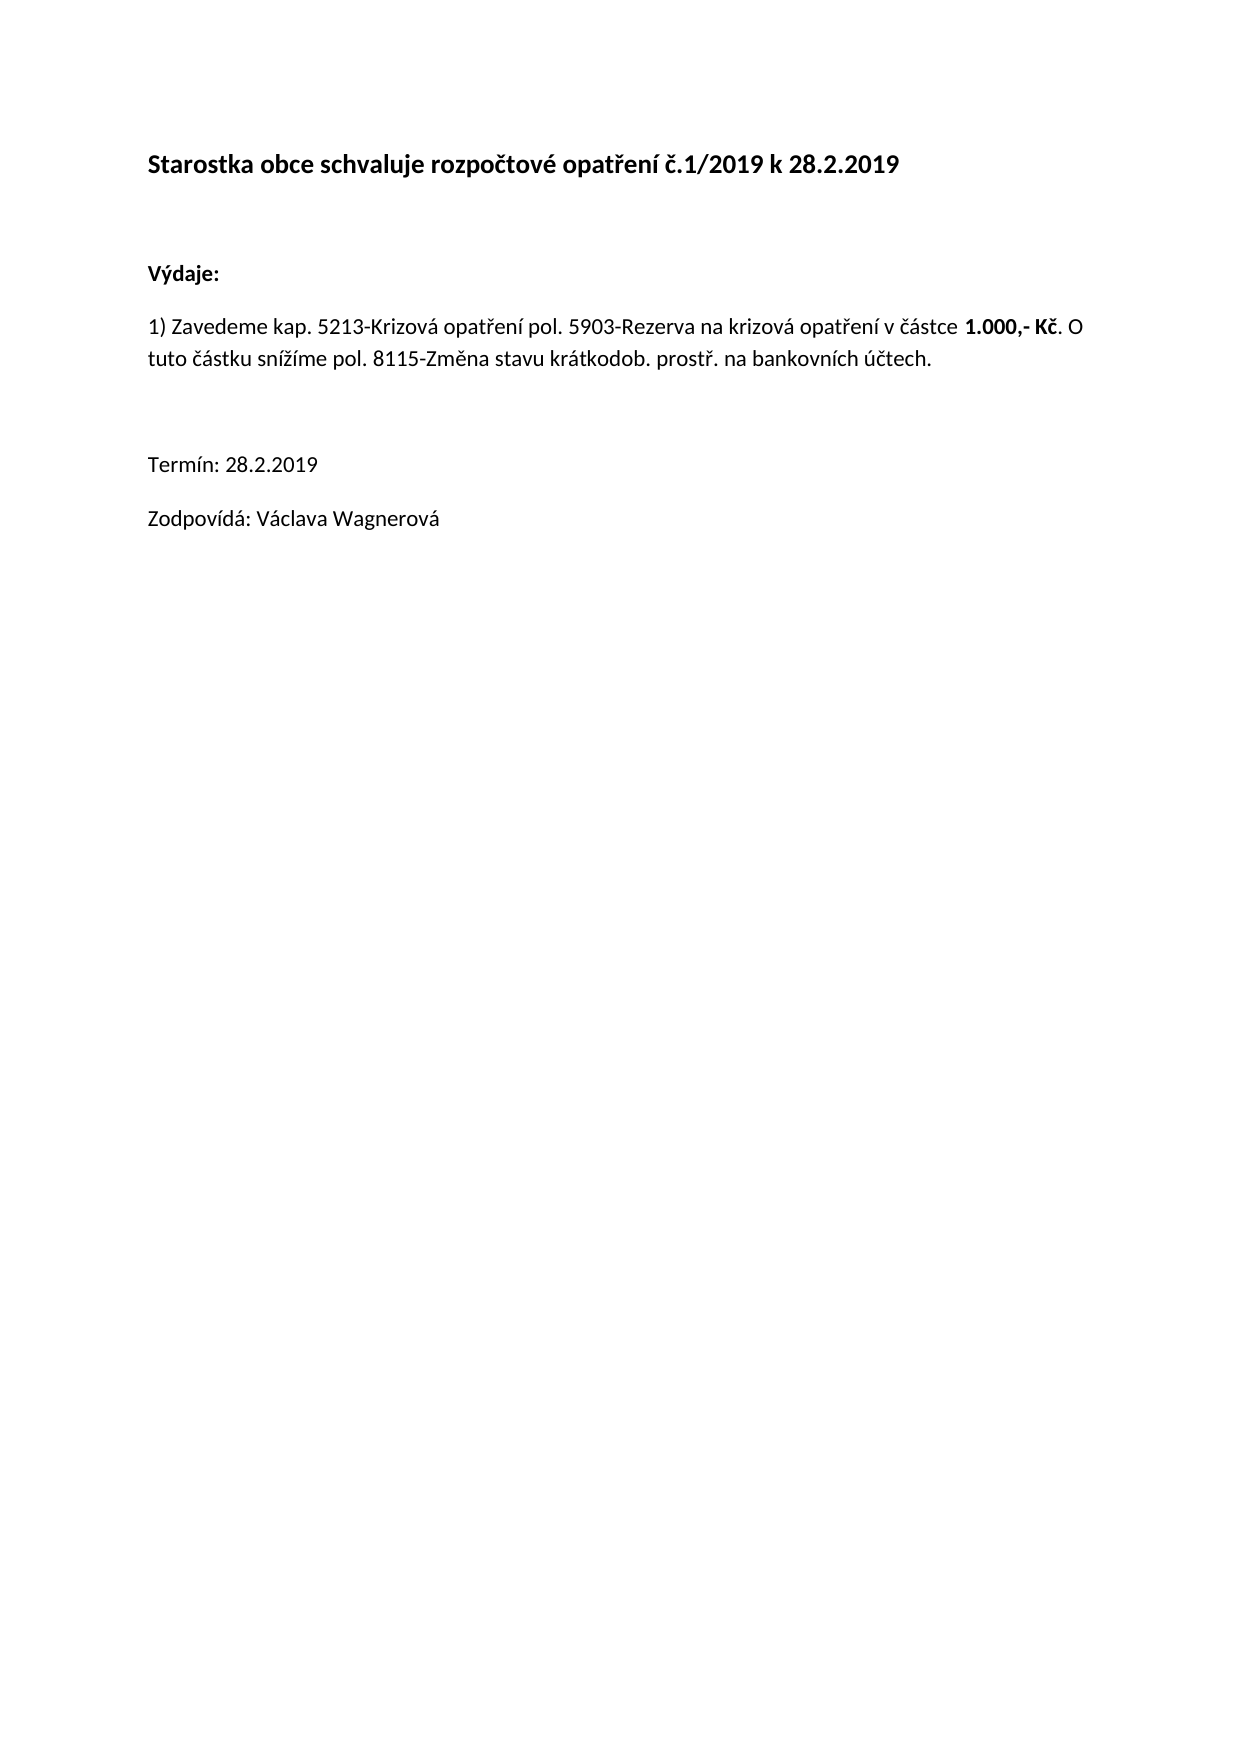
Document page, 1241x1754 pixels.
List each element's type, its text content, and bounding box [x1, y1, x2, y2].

text Zodpovídá: Václava Wagnerová [148, 504, 1093, 532]
text Termín: 28.2.2019 [148, 451, 1093, 479]
text Starostka obce schvaluje rozpočtové opatření č.1/2019 k 28.2.2019 [148, 148, 1093, 181]
text Výdaje: [148, 259, 1093, 287]
text 1) Zavedeme kap. 5213-Krizová opatření pol. 5903-Rezerva na krizová opatření v částce 1.000,- Kč. O tuto částku snížíme pol. 8115-Změna stavu krátkodob. prostř. na bankovních účtech. [148, 312, 1093, 373]
